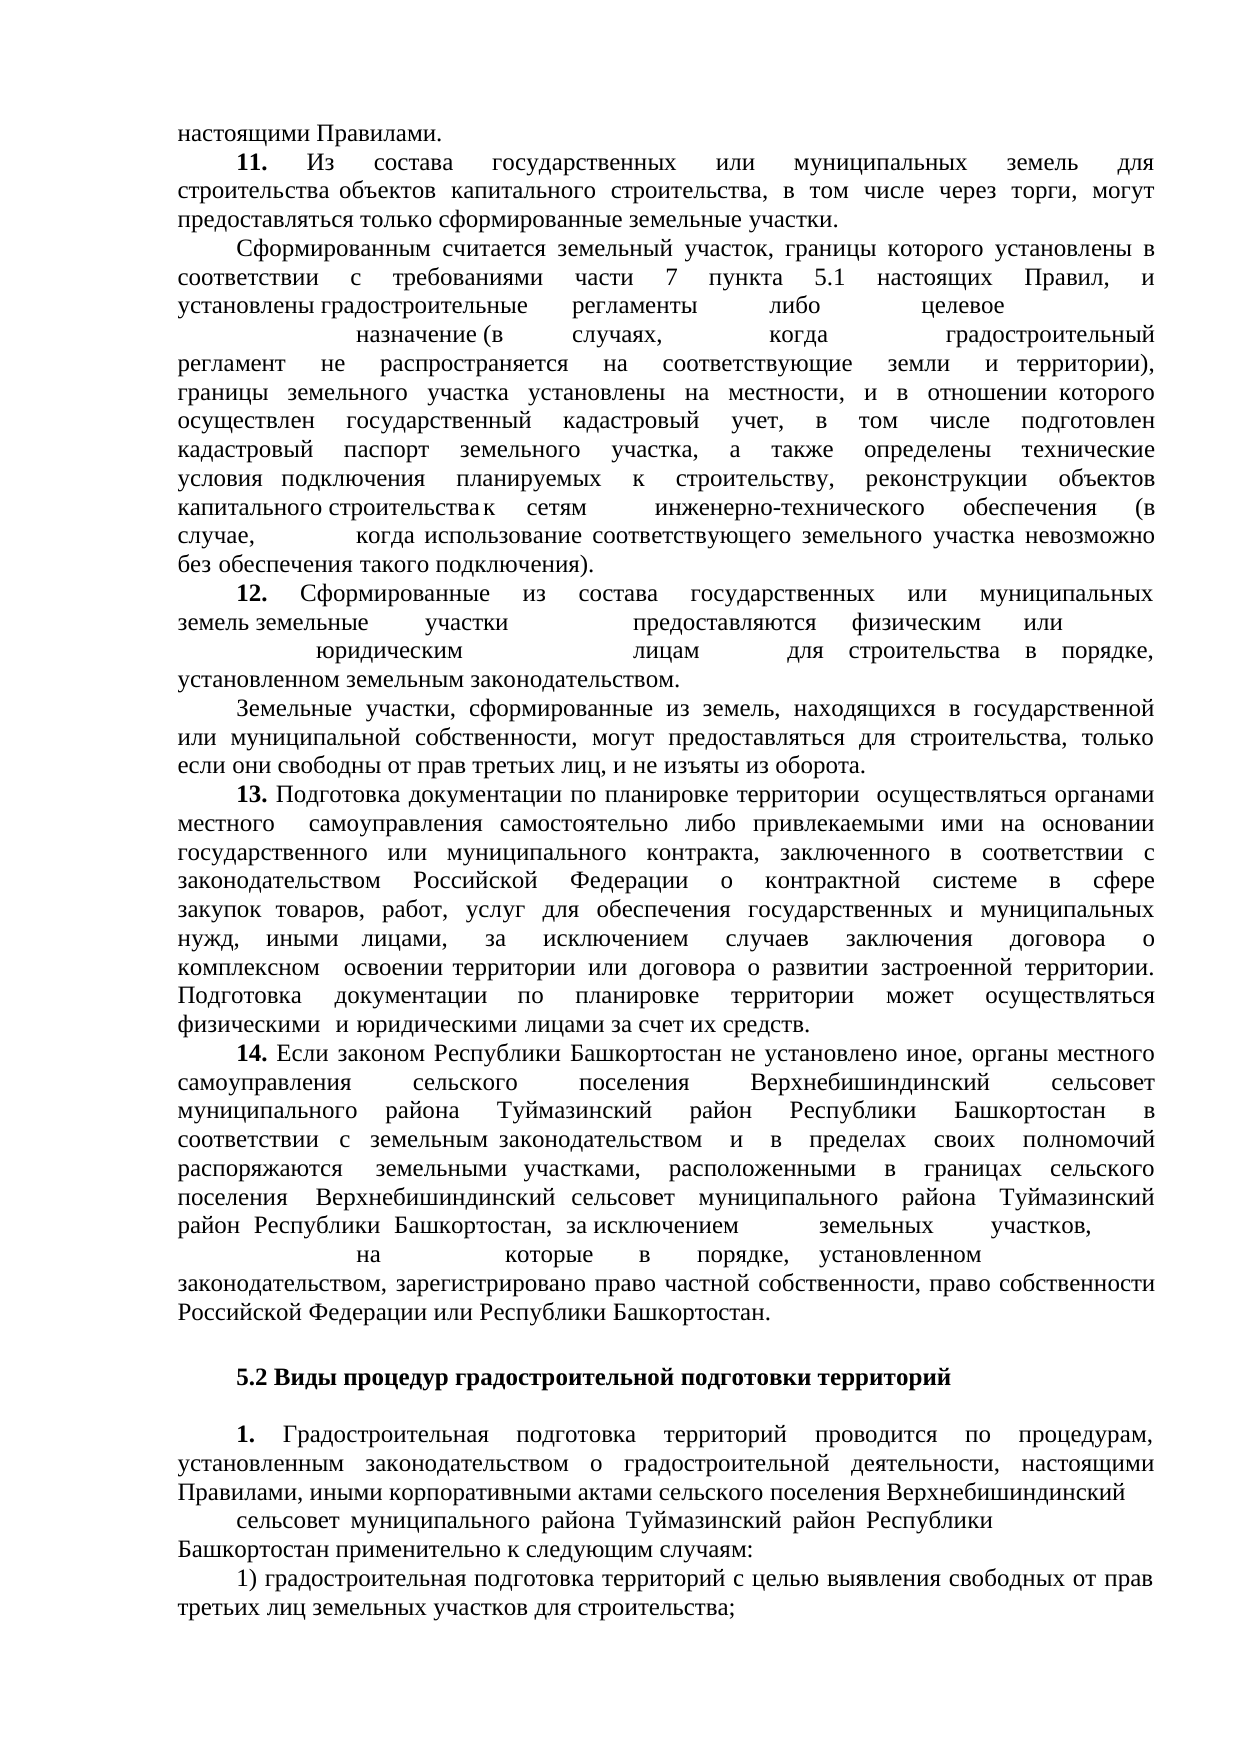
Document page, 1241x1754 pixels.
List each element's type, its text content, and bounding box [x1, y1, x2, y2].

text сельсовет муниципального района Туймазинский район Республики Башкортостан применительно к следующим случаям: [177, 1506, 1155, 1563]
text 11. Из состава государственных или муниципальных земель для строительства объектов капитального строительства, в том числе через торги, могут предоставляться только сформированные земельные участки. [177, 147, 1154, 233]
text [177, 118, 1154, 147]
text 13. Подготовка документации по планировке территории осуществляться органами местного самоуправления самостоятельно либо привлекаемыми ими на основании государственного или муниципального контракта, заключенного в соответствии с законодательством Российской Федерации о контрактной системе в сфере закупок товаров, работ, услуг для обеспечения государственных и муниципальных нужд, иными лицами, за исключением случаев заключения договора о комплексном освоении территории или договора о развитии застроенной территории. Подготовка документации по планировке территории может осуществляться физическими и юридическими лицами за счет их средств. [177, 779, 1155, 1038]
text Сформированным считается земельный участок, границы которого установлены в соответствии с требованиями части 7 пункта 5.1 настоящих Правил, и установлены градостроительные регламенты либо целевое назначение (в случаях, когда градостроительный регламент не распространяется на соответствующие земли и территории), границы земельного участка установлены на местности, и в отношении которого осуществлен государственный кадастровый учет, в том числе подготовлен кадастровый паспорт земельного участка, а также определены технические условия подключения планируемых к строительству, реконструкции объектов капитального строительства к сетям инженерно-технического обеспечения (в случае, когда использование соответствующего земельного участка невозможно без обеспечения такого подключения). [177, 233, 1155, 578]
text 12. Сформированные из состава государственных или муниципальных земель земельные участки предоставляются физическим или юридическим лицам для строительства в порядке, установленном земельным законодательством. [177, 578, 1153, 693]
text 5.2 Виды процедур градостроительной подготовки территорий [236, 1362, 1155, 1391]
text Земельные участки, сформированные из земель, находящихся в государственной или муниципальной собственности, могут предоставляться для строительства, только если они свободны от прав третьих лиц, и не изъяты из оборота. [177, 693, 1154, 779]
text 1) градостроительная подготовка территорий с целью выявления свободных от прав третьих лиц земельных участков для строительства; [177, 1563, 1155, 1621]
text 14. Если законом Республики Башкортостан не установлено иное, органы местного самоуправления сельского поселения Верхнебишиндинский сельсовет муниципального района Туймазинский район Республики Башкортостан в соответствии с земельным законодательством и в пределах своих полномочий распоряжаются земельными участками, расположенными в границах сельского поселения Верхнебишиндинский сельсовет муниципального района Туймазинский район Республики Башкортостан, за исключением земельных участков, на которые в порядке, установленном законодательством, зарегистрировано право частной собственности, право собственности Российской Федерации или Республики Башкортостан. [177, 1038, 1155, 1326]
text 1. Градостроительная подготовка территорий проводится по процедурам, установленным законодательством о градостроительной деятельности, настоящими Правилами, иными корпоративными актами сельского поселения Верхнебишиндинский [177, 1419, 1154, 1506]
